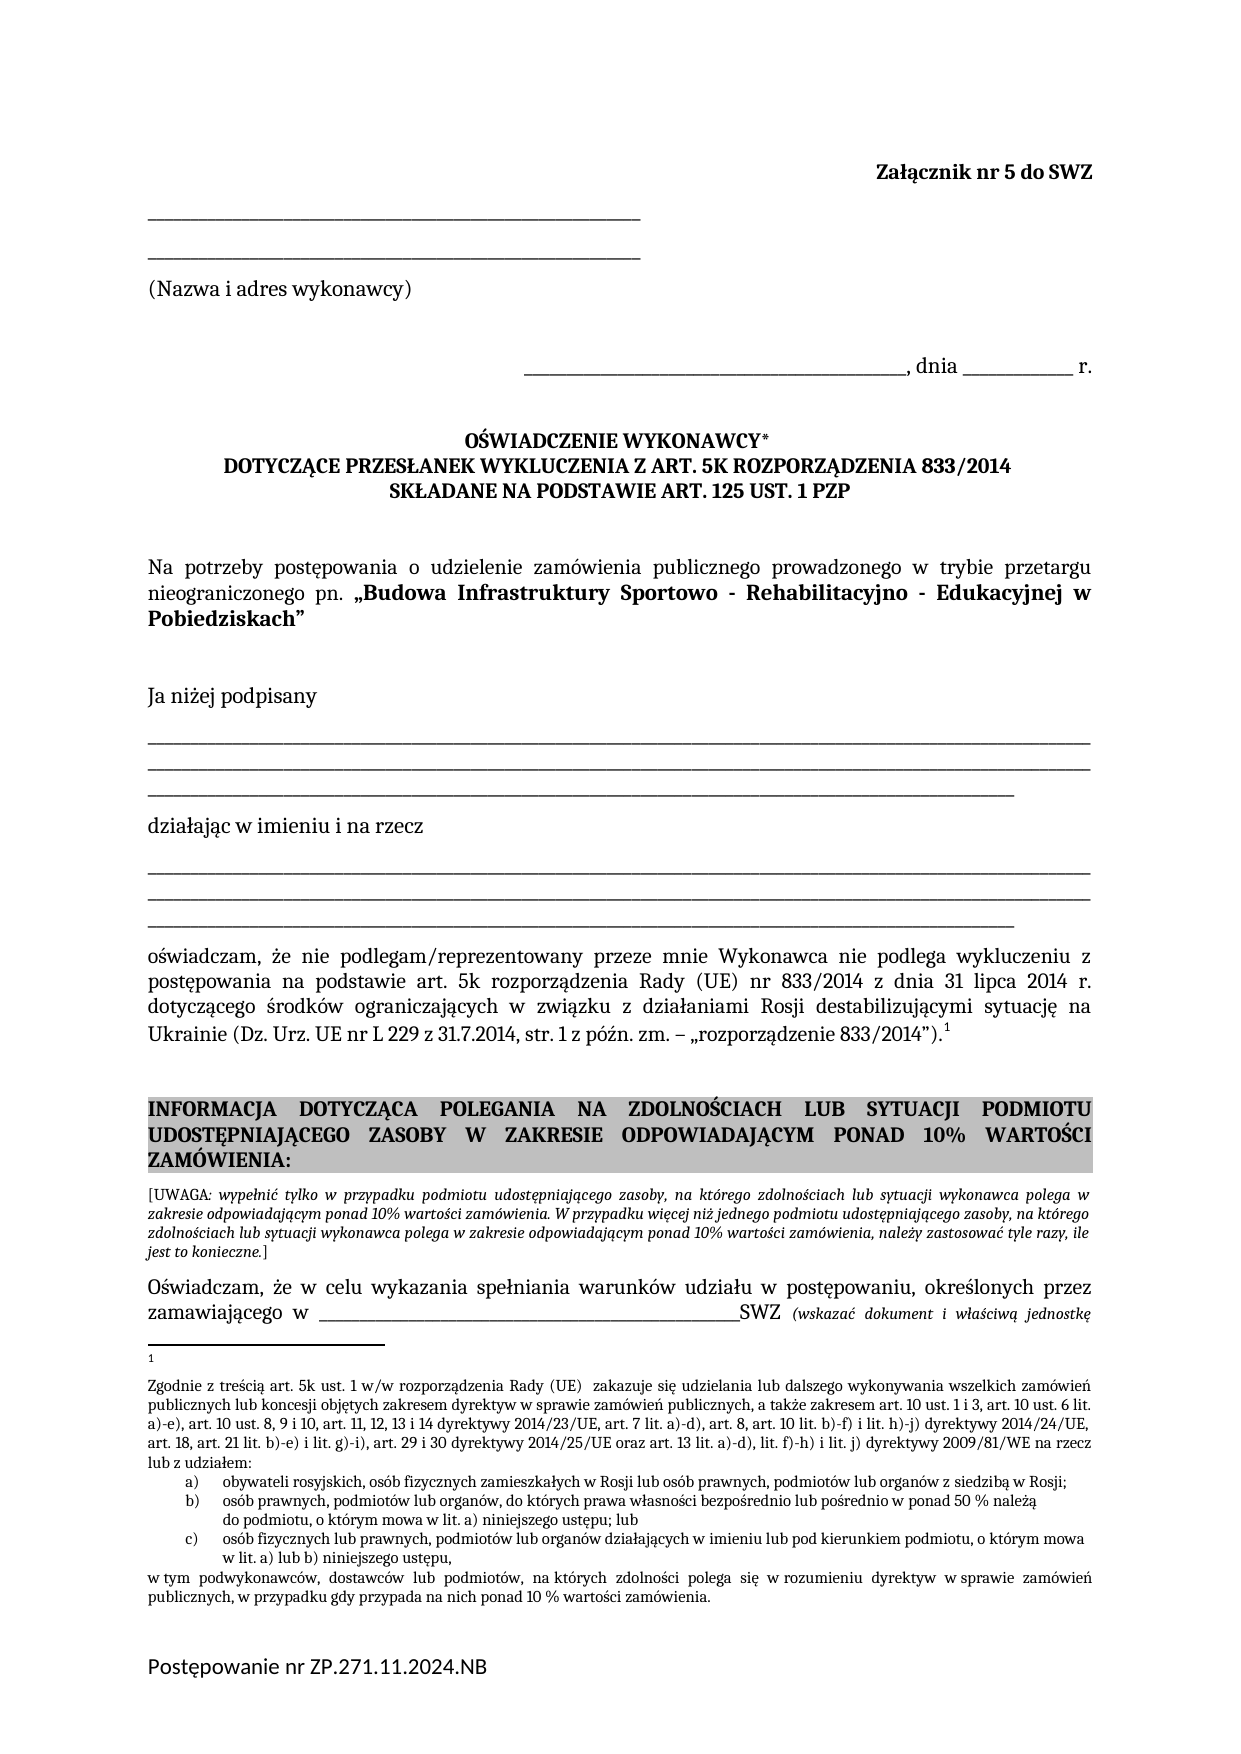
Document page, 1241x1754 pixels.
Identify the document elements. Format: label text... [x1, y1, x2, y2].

text Załącznik nr 5 do SWZ [148, 160, 1093, 185]
text [UWAGA: wypełnić tylko w przypadku podmiotu udostępniającego zasoby, na którego zdolnościach lub sytuacji wykonawca polega w zakresie odpowiadającym ponad 10% wartości zamówienia. W przypadku więcej niż jednego podmiotu udostępniającego zasoby, na którego zdolnościach lub sytuacji wykonawca polega w zakresie odpowiadającym ponad 10% wartości zamówienia, należy zastosować tyle razy, ile jest to konieczne.] [148, 1185, 1093, 1262]
text oświadczam, że nie podlegam/reprezentowany przeze mnie Wykonawca nie podlega wykluczeniu z postępowania na podstawie art. 5k rozporządzenia Rady (UE) nr 833/2014 z dnia 31 lipca 2014 r. dotyczącego środków ograniczających w związku z działaniami Rosji destabilizującymi sytuację na Ukrainie (Dz. Urz. UE nr L 229 z 31.7.2014, str. 1 z późn. zm. – „rozporządzenie 833/2014”). [148, 943, 1093, 1047]
text Ja niżej podpisany [148, 682, 1093, 709]
text _____________________________________________, dnia _____________ r. [148, 353, 1093, 379]
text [148, 1274, 1093, 1325]
text Na potrzeby postępowania o udzielenie zamówienia publicznego prowadzonego w trybie przetargu nieograniczonego pn. „Budowa Infrastruktury Sportowo - Rehabilitacyjno - Edukacyjnej w Pobiedziskach” [148, 554, 1093, 632]
text ____________________________________________________________________________________________________________________________________________________________________________________________________________________________________________________________________________________________________________________________________ [148, 721, 1093, 800]
text INFORMACJA DOTYCZĄCA POLEGANIA NA ZDOLNOŚCIACH LUB SYTUACJI PODMIOTU UDOSTĘPNIAJĄCEGO ZASOBY W ZAKRESIE ODPOWIADAJĄCYM PONAD 10% WARTOŚCI ZAMÓWIENIA: [148, 1097, 1093, 1173]
text (Nazwa i adres wykonawcy) [148, 276, 1093, 302]
text __________________________________________________________ [148, 237, 1093, 263]
text działając w imieniu i na rzecz [148, 813, 1093, 839]
text ____________________________________________________________________________________________________________________________________________________________________________________________________________________________________________________________________________________________________________________________________ [148, 852, 1093, 931]
text OŚWIADCZENIE WYKONAWCY* DOTYCZĄCE PRZESŁANEK WYKLUCZENIA Z ART. 5K ROZPORZĄDZENIA 833/2014 SKŁADANE NA PODSTAWIE ART. 125 UST. 1 PZP [148, 428, 1093, 504]
text __________________________________________________________ [148, 198, 1093, 224]
